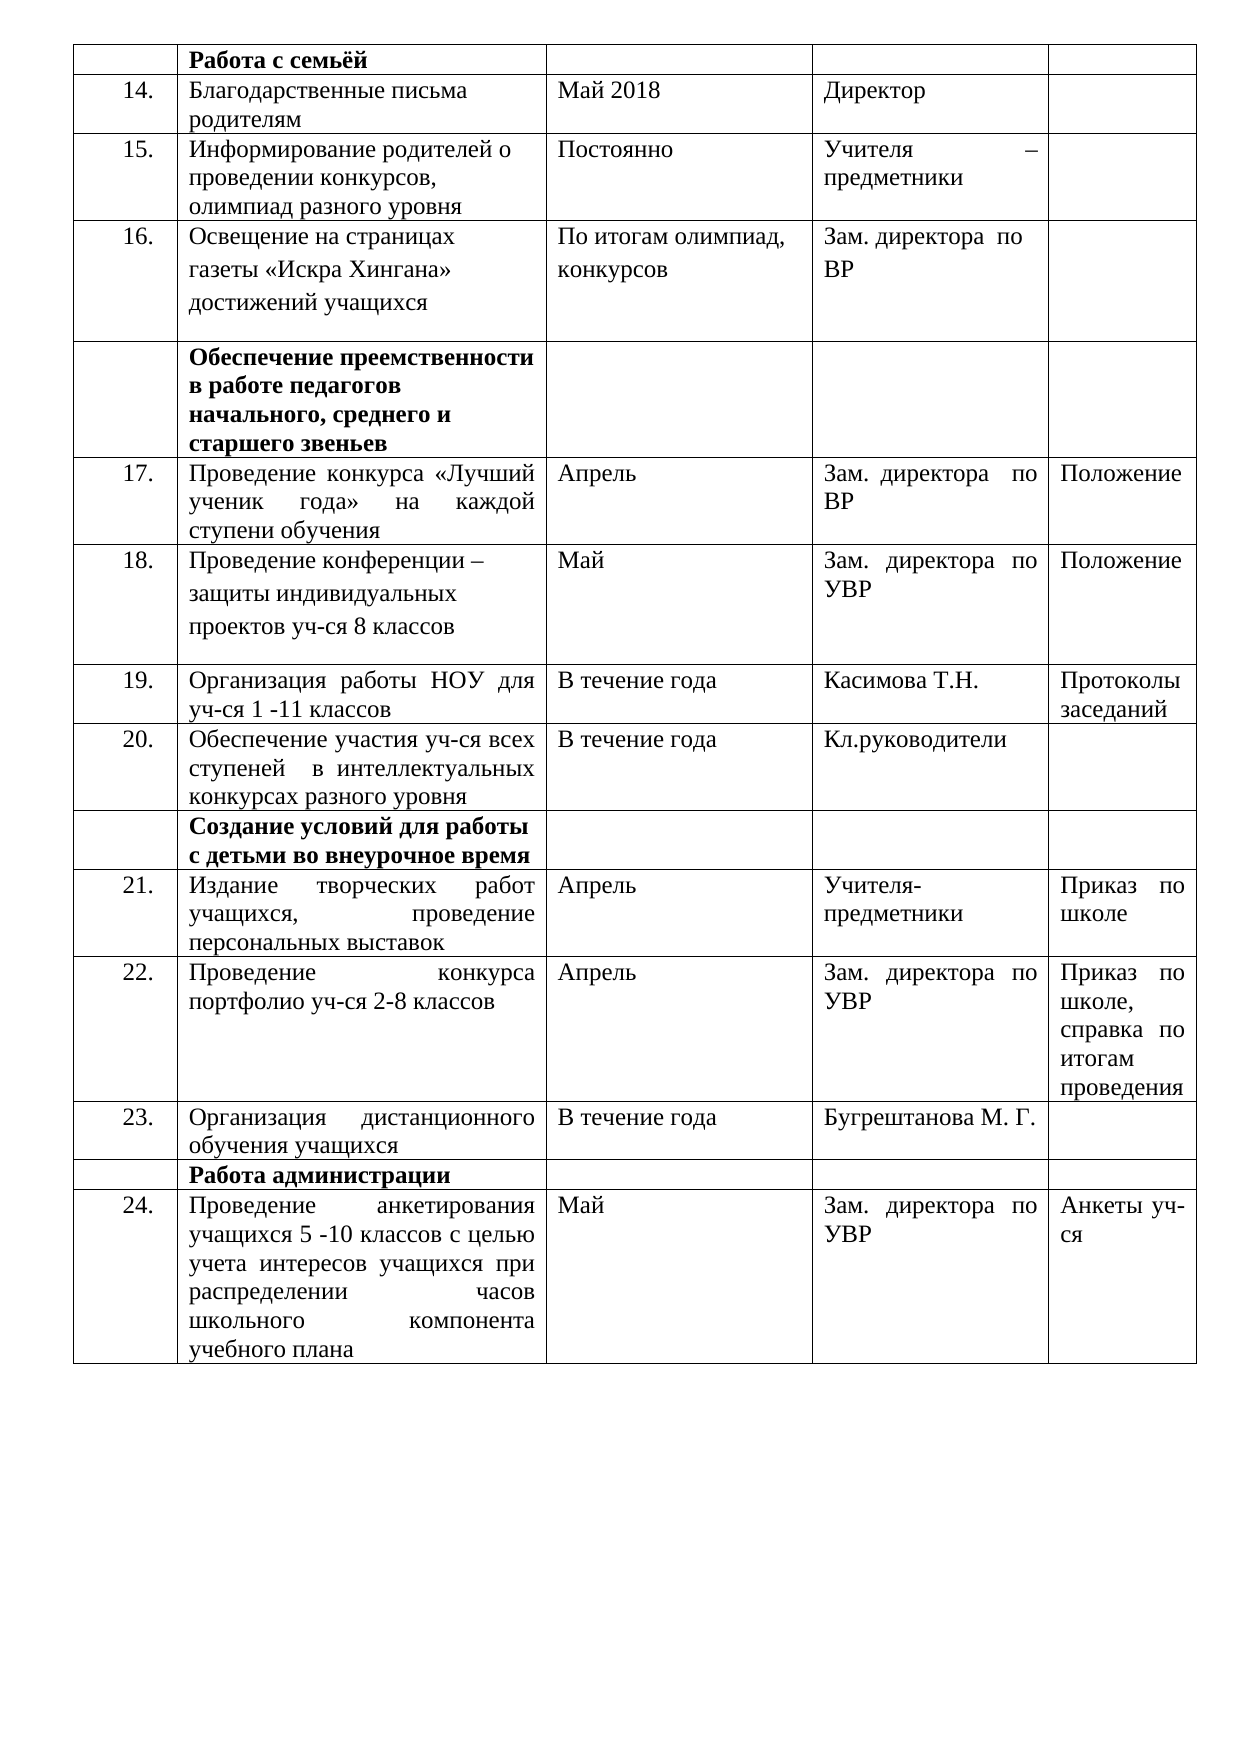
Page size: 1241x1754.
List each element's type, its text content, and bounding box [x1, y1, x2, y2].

table_cell [813, 342, 1048, 457]
table_cell Анкеты уч-ся [1049, 1190, 1196, 1363]
table_cell Май [547, 545, 812, 664]
table_cell [1049, 342, 1196, 457]
table_cell Создание условий для работы с детьми во внеурочное время [178, 811, 546, 869]
table_cell [1049, 811, 1196, 869]
table_cell По итогам олимпиад, конкурсов [547, 221, 812, 341]
table_cell Приказ по школе [1049, 870, 1196, 956]
table_cell Проведение конкурса «Лучший ученик года» на каждой ступени обучения [178, 458, 546, 544]
table_cell [74, 458, 177, 544]
table_cell Директор [813, 75, 1048, 133]
table_cell Май 2018 [547, 75, 812, 133]
table_cell Зам. директора по ВР [813, 221, 1048, 341]
table_cell [74, 724, 177, 810]
table_cell Зам. директора по УВР [813, 545, 1048, 664]
table_cell Бугрештанова М. Г. [813, 1102, 1048, 1159]
table_cell Обеспечение участия уч-ся всех ступеней в интеллектуальных конкурсах разного уровня [178, 724, 546, 810]
table_cell [813, 1160, 1048, 1189]
table_cell Апрель [547, 957, 812, 1101]
table_cell [74, 1190, 177, 1363]
table_cell [547, 45, 812, 74]
table_cell [74, 1160, 177, 1189]
table_cell [74, 134, 177, 220]
table_cell Положение [1049, 545, 1196, 664]
table_cell [547, 342, 812, 457]
table_cell Зам. директора по УВР [813, 957, 1048, 1101]
table_cell Апрель [547, 870, 812, 956]
table_cell [1049, 1102, 1196, 1159]
table_cell [813, 45, 1048, 74]
table_cell Обеспечение преемственности в работе педагогов начального, среднего и старшего звеньев [178, 342, 546, 457]
table_cell [1049, 1160, 1196, 1189]
table_cell [74, 665, 177, 723]
table_cell Информирование родителей о проведении конкурсов, олимпиад разного уровня [178, 134, 546, 220]
table_cell Протоколы заседаний [1049, 665, 1196, 723]
table_cell Кл.руководители [813, 724, 1048, 810]
table_cell Благодарственные письма родителям [178, 75, 546, 133]
table_cell Апрель [547, 458, 812, 544]
table_cell Работа с семьёй [178, 45, 546, 74]
table_cell [1049, 724, 1196, 810]
table_cell Зам. директора по УВР [813, 1190, 1048, 1363]
table_cell Организация дистанционного обучения учащихся [178, 1102, 546, 1159]
table_cell [74, 342, 177, 457]
table_cell В течение года [547, 1102, 812, 1159]
table_cell [74, 957, 177, 1101]
table_cell Положение [1049, 458, 1196, 544]
table_cell [74, 545, 177, 664]
table_cell [1049, 75, 1196, 133]
table_cell Учителя- предметники [813, 870, 1048, 956]
table_cell [1049, 45, 1196, 74]
table_cell [74, 45, 177, 74]
table_cell [74, 811, 177, 869]
table_cell [1049, 134, 1196, 220]
table_cell Проведение анкетирования учащихся 5 -10 классов с целью учета интересов учащихся при распределении часов школьного компонента учебного плана [178, 1190, 546, 1363]
table_cell [74, 870, 177, 956]
table_cell [74, 1102, 177, 1159]
table_cell Проведение конференции – защиты индивидуальных проектов уч-ся 8 классов [178, 545, 546, 664]
table_cell [547, 811, 812, 869]
table_cell Касимова Т.Н. [813, 665, 1048, 723]
table_cell Приказ по школе, справка по итогам проведения [1049, 957, 1196, 1101]
table_cell Постоянно [547, 134, 812, 220]
table_cell Проведение конкурса портфолио уч-ся 2-8 классов [178, 957, 546, 1101]
table_cell Работа администрации [178, 1160, 546, 1189]
table_cell В течение года [547, 724, 812, 810]
table_cell [74, 75, 177, 133]
table_cell Учителя – предметники [813, 134, 1048, 220]
table_cell [1049, 221, 1196, 341]
table_cell [74, 221, 177, 341]
table_cell Издание творческих работ учащихся, проведение персональных выставок [178, 870, 546, 956]
table_cell Организация работы НОУ для уч-ся 1 -11 классов [178, 665, 546, 723]
table_cell [547, 1160, 812, 1189]
table_cell Май [547, 1190, 812, 1363]
table_cell [813, 811, 1048, 869]
table_cell В течение года [547, 665, 812, 723]
table_cell Зам. директора по ВР [813, 458, 1048, 544]
table_cell Освещение на страницах газеты «Искра Хингана» достижений учащихся [178, 221, 546, 341]
